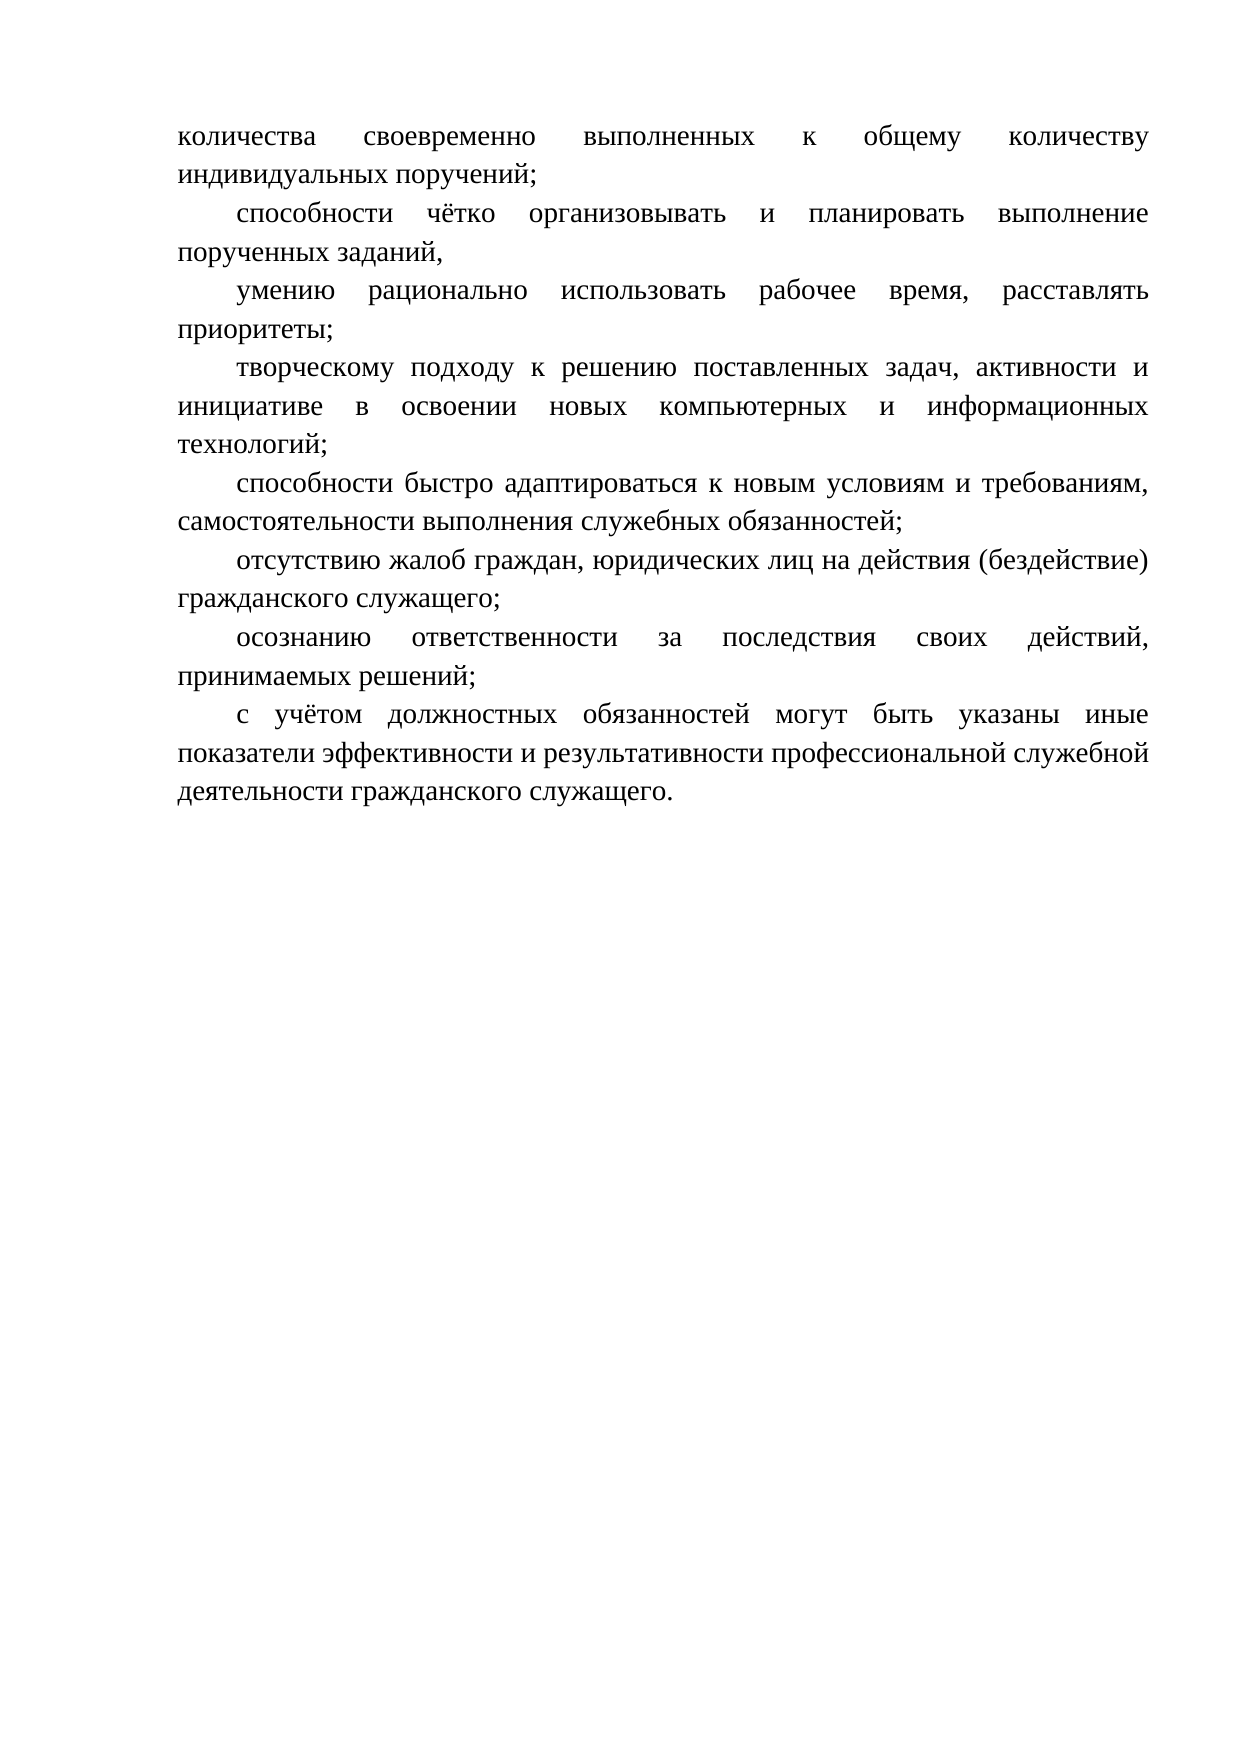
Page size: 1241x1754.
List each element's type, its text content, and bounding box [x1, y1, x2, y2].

text способности чётко организовывать и планировать выполнение порученных заданий, [177, 195, 1149, 267]
text осознанию ответственности за последствия своих действий, принимаемых решений; [177, 619, 1149, 691]
text творческому подходу к решению поставленных задач, активности и инициативе в освоении новых компьютерных и информационных технологий; [177, 349, 1149, 460]
text умению рационально использовать рабочее время, расставлять приоритеты; [177, 272, 1149, 344]
text отсутствию жалоб граждан, юридических лиц на действия (бездействие) гражданского служащего; [177, 542, 1149, 614]
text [177, 118, 1149, 190]
text с учётом должностных обязанностей могут быть указаны иные показатели эффективности и результативности профессиональной служебной деятельности гражданского служащего. [177, 696, 1149, 807]
text способности быстро адаптироваться к новым условиям и требованиям, самостоятельности выполнения служебных обязанностей; [177, 465, 1149, 537]
